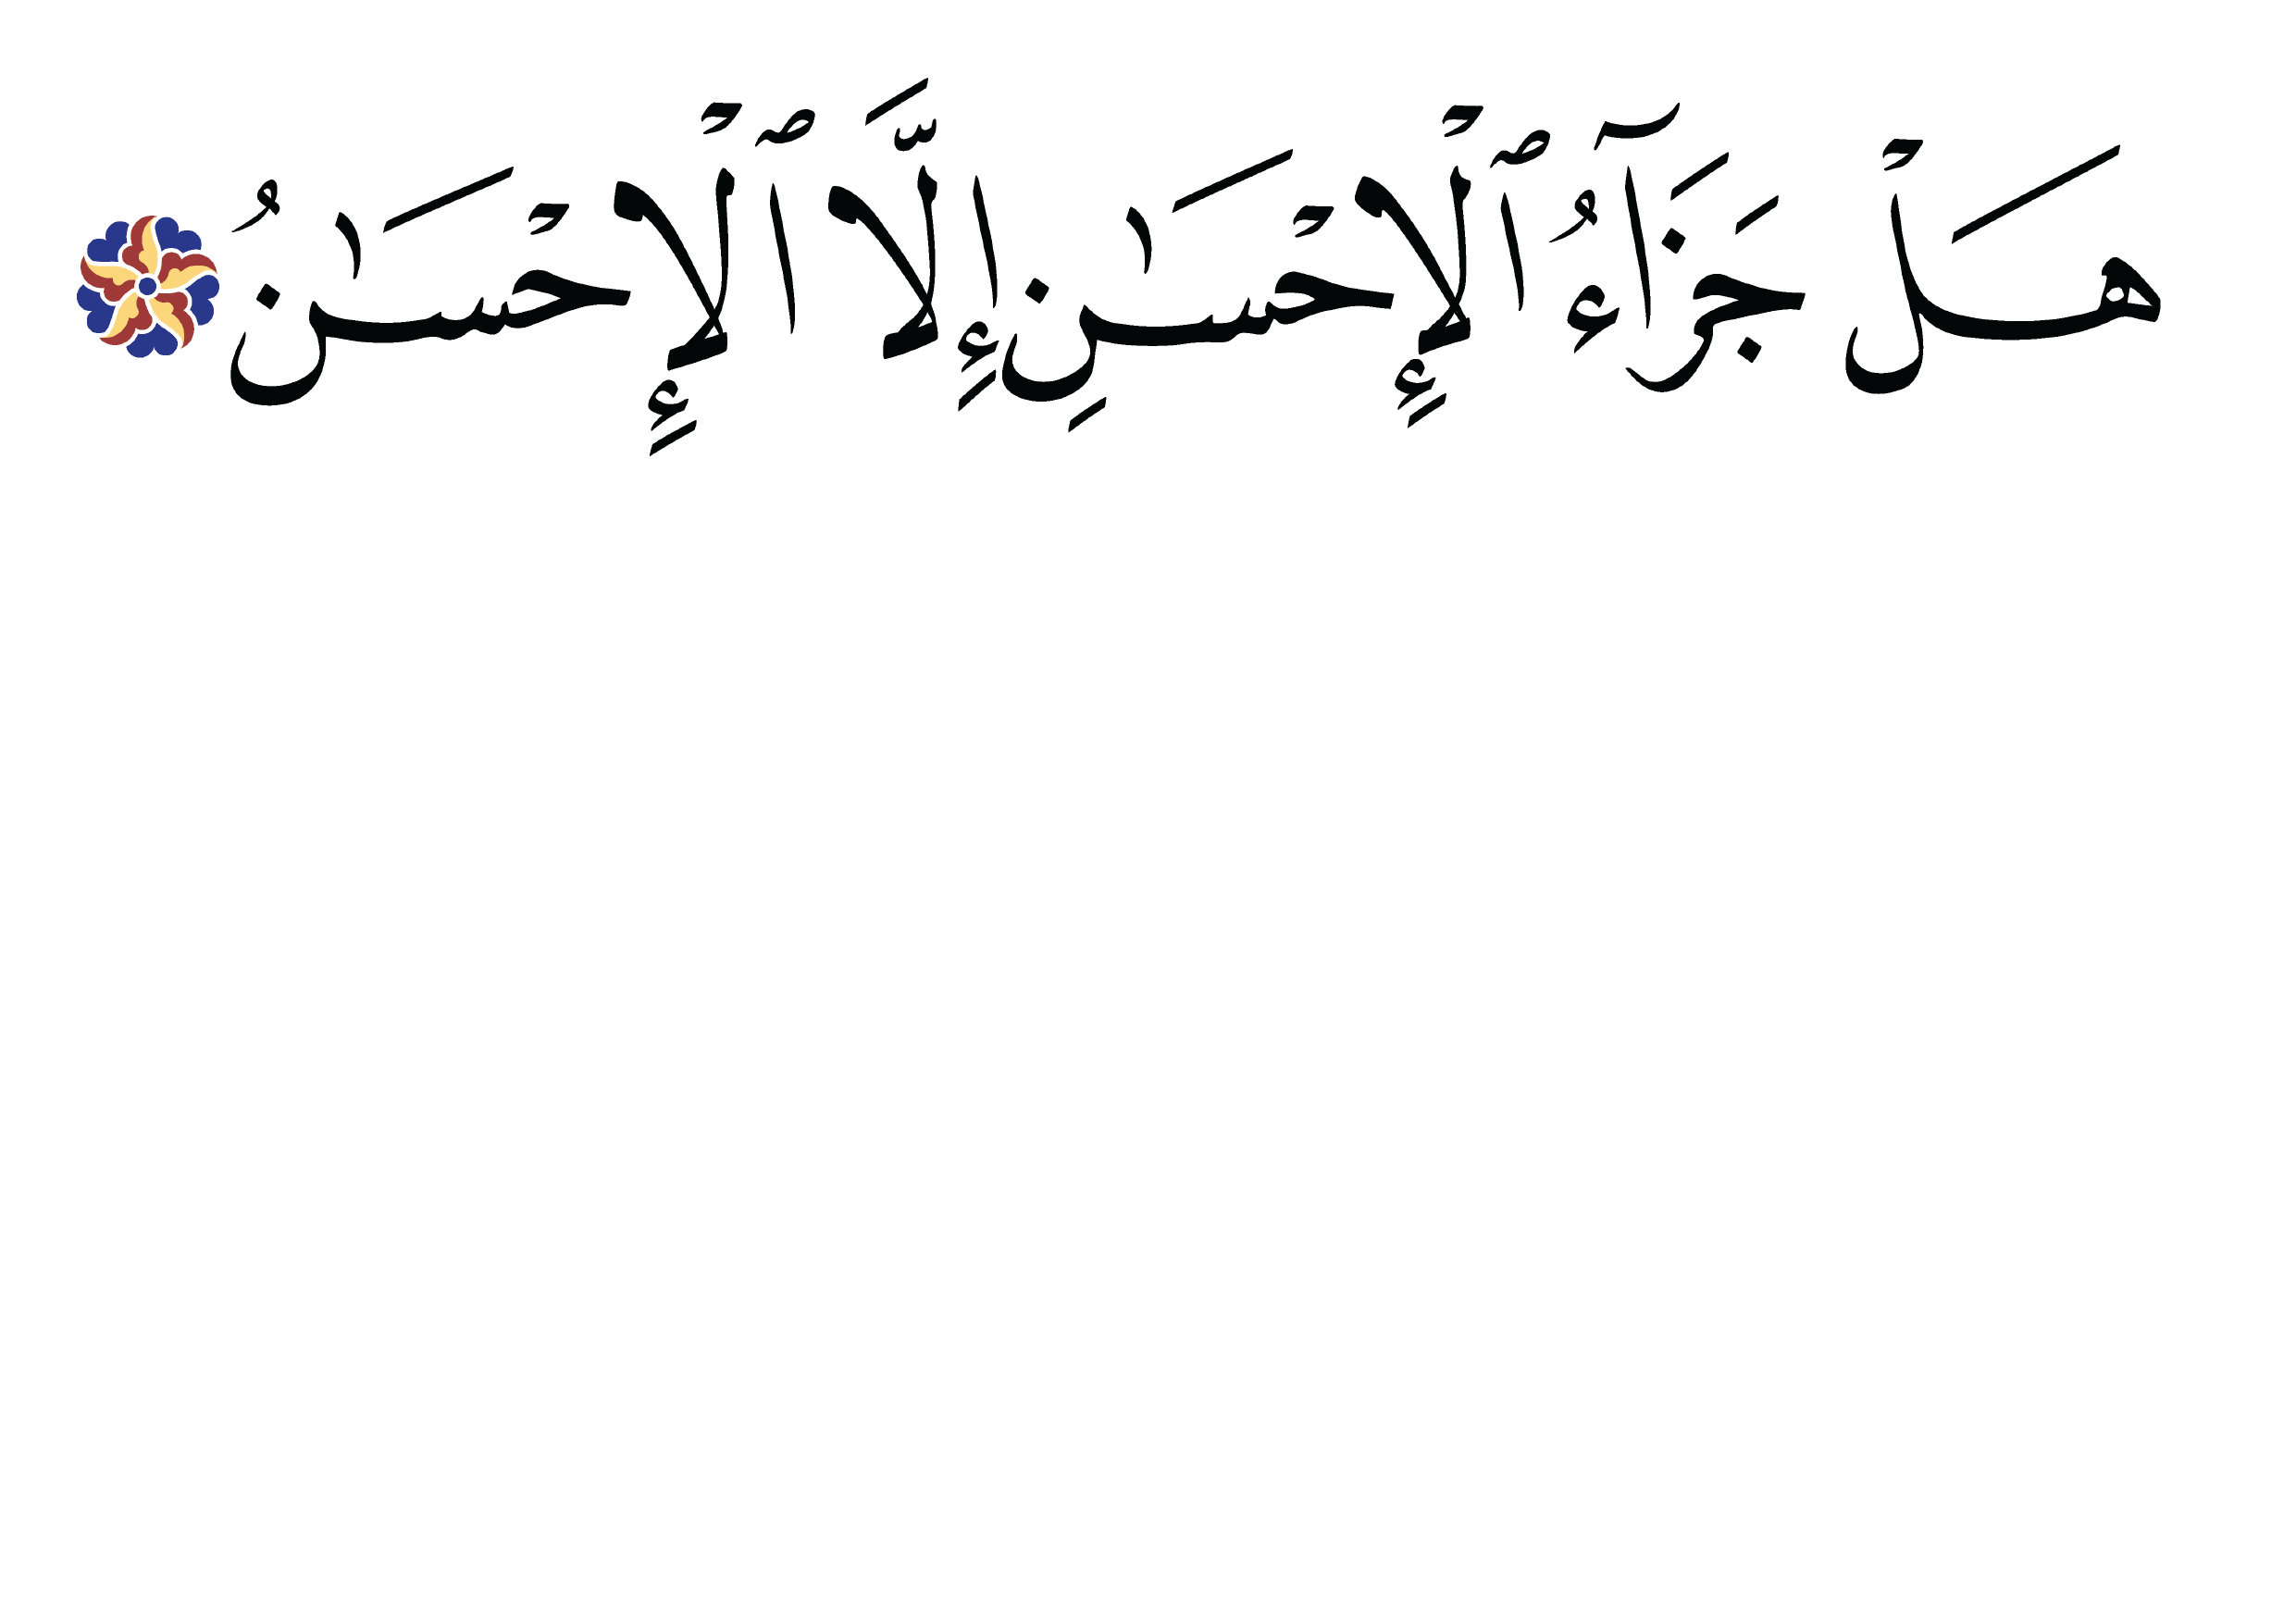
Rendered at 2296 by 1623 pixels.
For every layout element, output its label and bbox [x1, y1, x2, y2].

picture [57, 57, 2179, 479]
